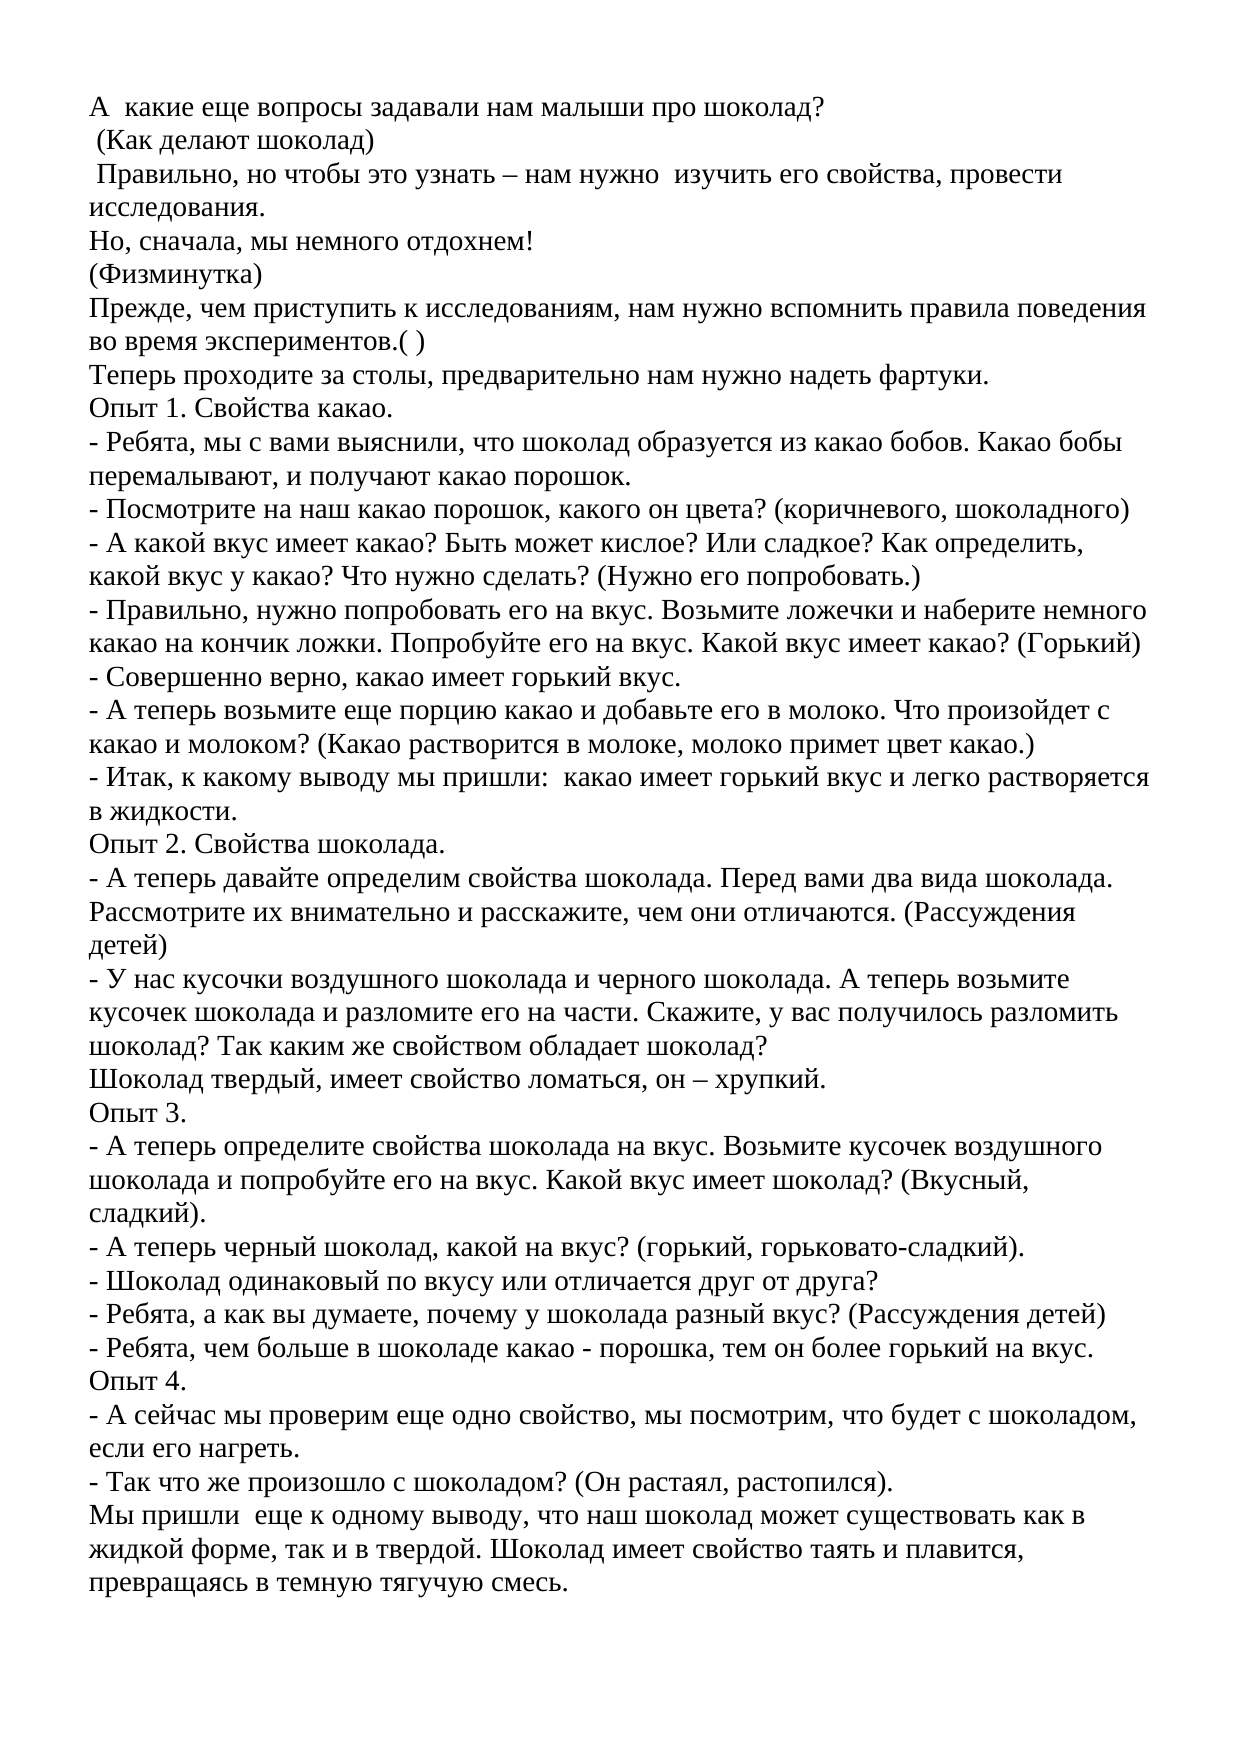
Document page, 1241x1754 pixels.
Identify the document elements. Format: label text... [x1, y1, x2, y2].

text Опыт 4. [89, 1363, 1152, 1397]
text - Посмотрите на наш какао порошок, какого он цвета? (коричневого, шоколадного) [89, 491, 1152, 525]
text - Шоколад одинаковый по вкусу или отличается друг от друга? [89, 1263, 1152, 1296]
text - А теперь определите свойства шоколада на вкус. Возьмите кусочек воздушного шоколада и попробуйте его на вкус. Какой вкус имеет шоколад? (Вкусный, сладкий). [89, 1128, 1152, 1229]
text Прежде, чем приступить к исследованиям, нам нужно вспомнить правила поведения во время экспериментов.( ) [89, 290, 1152, 357]
text - Ребята, а как вы думаете, почему у шоколада разный вкус? (Рассуждения детей) [89, 1296, 1152, 1330]
text - У нас кусочки воздушного шоколада и черного шоколада. А теперь возьмите кусочек шоколада и разломите его на части. Скажите, у вас получилось разломить шоколад? Так каким же свойством обладает шоколад? [89, 961, 1152, 1061]
text - А сейчас мы проверим еще одно свойство, мы посмотрим, что будет с шоколадом, если его нагреть. [89, 1397, 1152, 1464]
text Но, сначала, мы немного отдохнем! [89, 223, 1152, 256]
text Шоколад твердый, имеет свойство ломаться, он – хрупкий. [89, 1061, 1152, 1095]
text - Итак, к какому выводу мы пришли: какао имеет горький вкус и легко растворяется в жидкости. [89, 759, 1152, 827]
text А какие еще вопросы задавали нам малыши про шоколад? [89, 89, 1152, 122]
text - Правильно, нужно попробовать его на вкус. Возьмите ложечки и наберите немного какао на кончик ложки. Попробуйте его на вкус. Какой вкус имеет какао? (Горький) [89, 592, 1152, 659]
text (Как делают шоколад) [89, 122, 1152, 156]
text - Так что же произошло с шоколадом? (Он растаял, растопился). [89, 1464, 1152, 1497]
text - Ребята, мы с вами выяснили, что шоколад образуется из какао бобов. Какао бобы перемалывают, и получают какао порошок. [89, 424, 1152, 491]
text - Совершенно верно, какао имеет горький вкус. [89, 659, 1152, 692]
text Опыт 2. Свойства шоколада. [89, 827, 1152, 860]
text Опыт 3. [89, 1095, 1152, 1128]
text - Ребята, чем больше в шоколаде какао - порошка, тем он более горький на вкус. [89, 1330, 1152, 1363]
text - А теперь давайте определим свойства шоколада. Перед вами два вида шоколада. Рассмотрите их внимательно и расскажите, чем они отличаются. (Рассуждения детей) [89, 860, 1152, 961]
text - А теперь черный шоколад, какой на вкус? (горький, горьковато-сладкий). [89, 1229, 1152, 1263]
text - А теперь возьмите еще порцию какао и добавьте его в молоко. Что произойдет с какао и молоком? (Какао растворится в молоке, молоко примет цвет какао.) [89, 692, 1152, 759]
text - А какой вкус имеет какао? Быть может кислое? Или сладкое? Как определить, какой вкус у какао? Что нужно сделать? (Нужно его попробовать.) [89, 525, 1152, 592]
text Мы пришли еще к одному выводу, что наш шоколад может существовать как в жидкой форме, так и в твердой. Шоколад имеет свойство таять и плавится, превращаясь в темную тягучую смесь. [89, 1497, 1152, 1598]
text Опыт 1. Свойства какао. [89, 391, 1152, 424]
text (Физминутка) [89, 256, 1152, 290]
text Теперь проходите за столы, предварительно нам нужно надеть фартуки. [89, 357, 1152, 391]
text Правильно, но чтобы это узнать – нам нужно изучить его свойства, провести исследования. [89, 156, 1152, 223]
